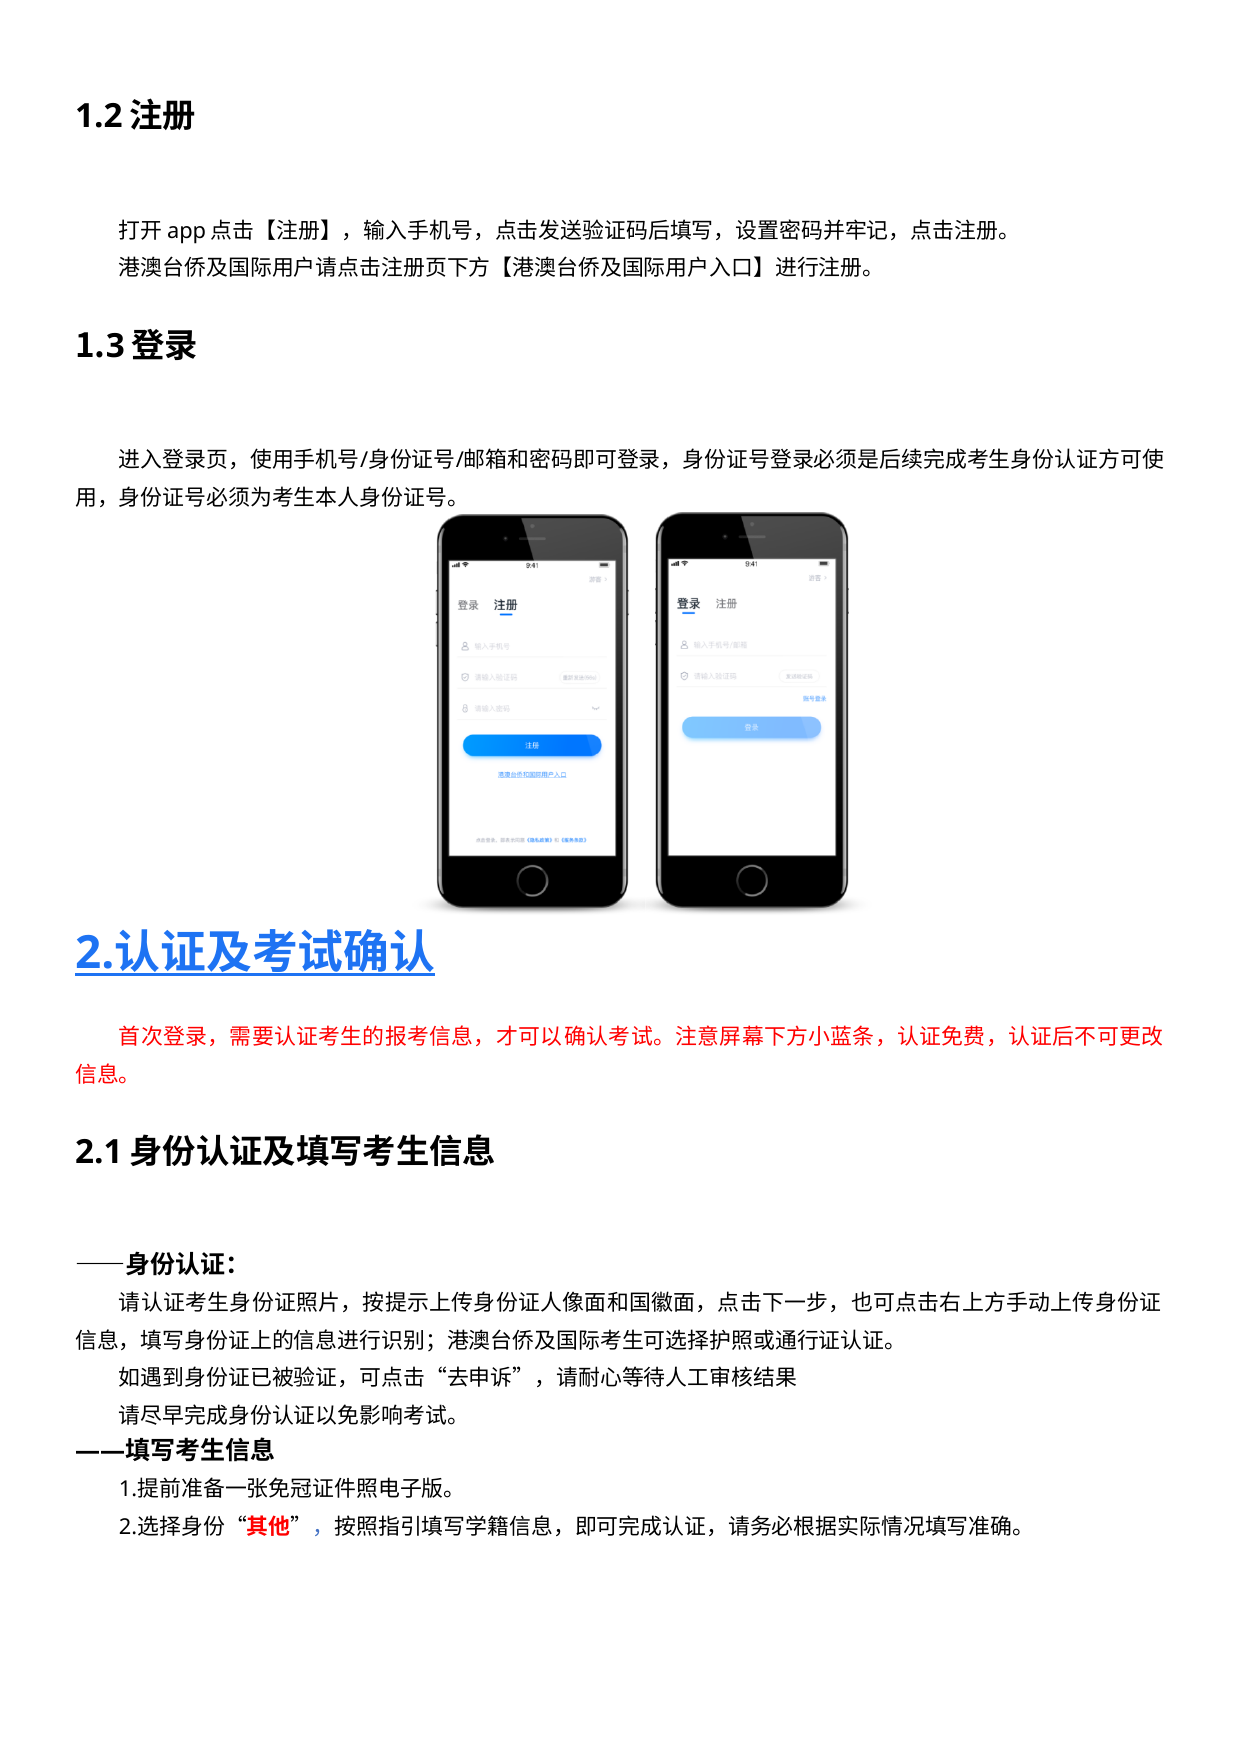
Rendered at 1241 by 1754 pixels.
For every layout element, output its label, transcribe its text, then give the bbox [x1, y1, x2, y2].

text 2.选择身份“其他”，按照指引填写学籍信息，即可完成认证，请务必根据实际情况填写准确。 [75, 1504, 1165, 1542]
subtitle 1.2注册 [75, 81, 1165, 146]
text 港澳台侨及国际用户请点击注册页下方【港澳台侨及国际用户入口】进行注册。 [75, 246, 1165, 283]
text ——填写考生信息 [75, 1431, 1165, 1467]
text 首次登录，需要认证考生的报考信息，才可以确认考试。注意屏幕下方小蓝条，认证免费，认证后不可更改信息。 [75, 1015, 1165, 1090]
subtitle 2.认证及考试确认 [75, 916, 1165, 982]
subtitle 1.3登录 [75, 310, 1165, 375]
text 请认证考生身份证照片，按提示上传身份证人像面和国徽面，点击下一步，也可点击右上方手动上传身份证信息，填写身份证上的信息进行识别；港澳台侨及国际考生可选择护照或通行证认证。 [75, 1281, 1165, 1356]
text 1.提前准备一张免冠证件照电子版。 [75, 1467, 1165, 1504]
text 进入登录页，使用手机号/身份证号/邮箱和密码即可登录，身份证号登录必须是后续完成考生身份认证方可使用，身份证号必须为考生本人身份证号。 [75, 438, 1165, 513]
text 如遇到身份证已被验证，可点击“去申诉”，请耐心等待人工审核结果 [75, 1356, 1165, 1393]
picture [412, 512, 873, 916]
text 请尽早完成身份认证以免影响考试。 [75, 1393, 1165, 1431]
subtitle 2.1身份认证及填写考生信息 [75, 1117, 1165, 1182]
text 打开app点击【注册】，输入手机号，点击发送验证码后填写，设置密码并牢记，点击注册。 [75, 208, 1165, 246]
text ——身份认证： [75, 1244, 1165, 1281]
